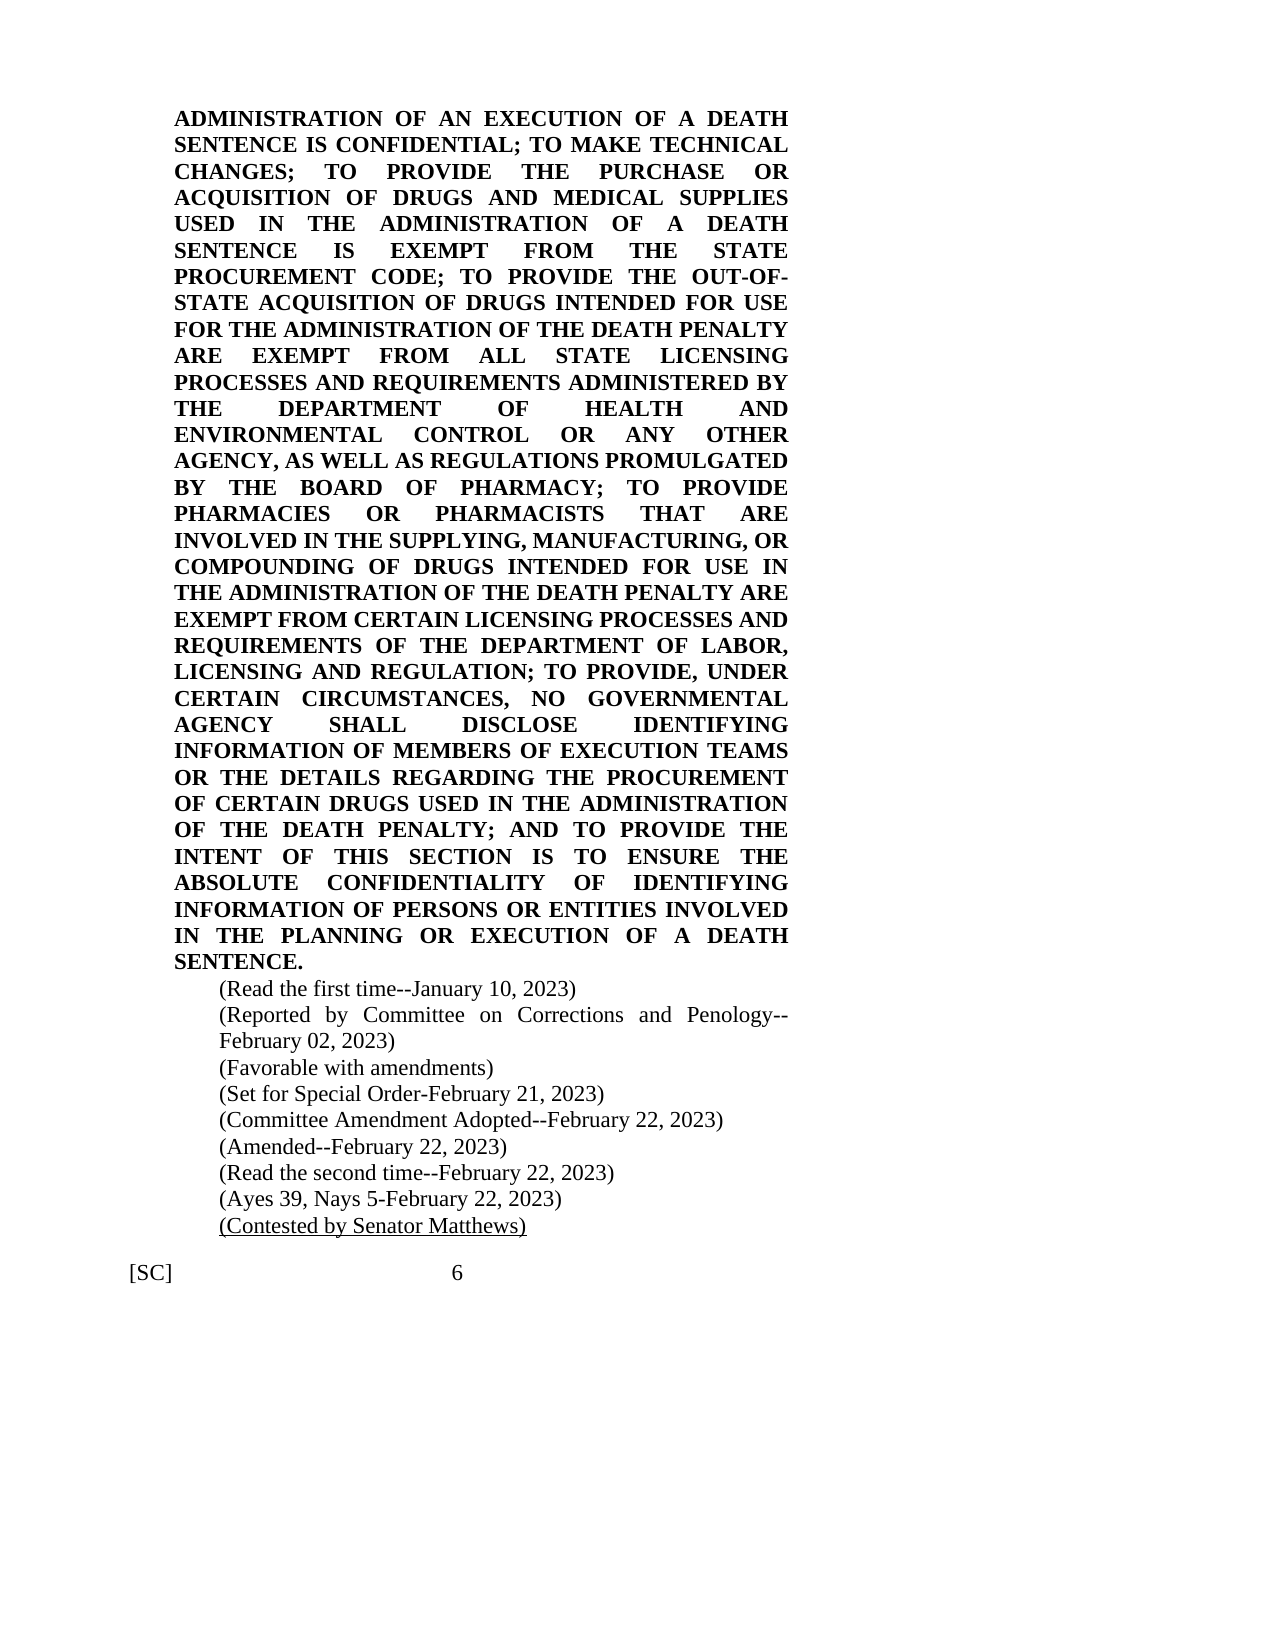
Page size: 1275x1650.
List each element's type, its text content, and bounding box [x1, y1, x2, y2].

text (Read the second time--February 22, 2023) [219, 1159, 789, 1186]
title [129, 105, 789, 975]
text (Set for Special Order-February 21, 2023) [219, 1080, 789, 1106]
text (Reported by Committee on Corrections and Penology--February 02, 2023) [219, 1001, 789, 1054]
text (Favorable with amendments) [219, 1054, 789, 1080]
text (Committee Amendment Adopted--February 22, 2023) [219, 1106, 789, 1133]
text (Ayes 39, Nays 5-February 22, 2023) [219, 1186, 789, 1212]
text (Contested by Senator Matthews) [219, 1212, 789, 1238]
text (Read the first time--January 10, 2023) [219, 975, 789, 1001]
text (Amended--February 22, 2023) [219, 1133, 789, 1159]
